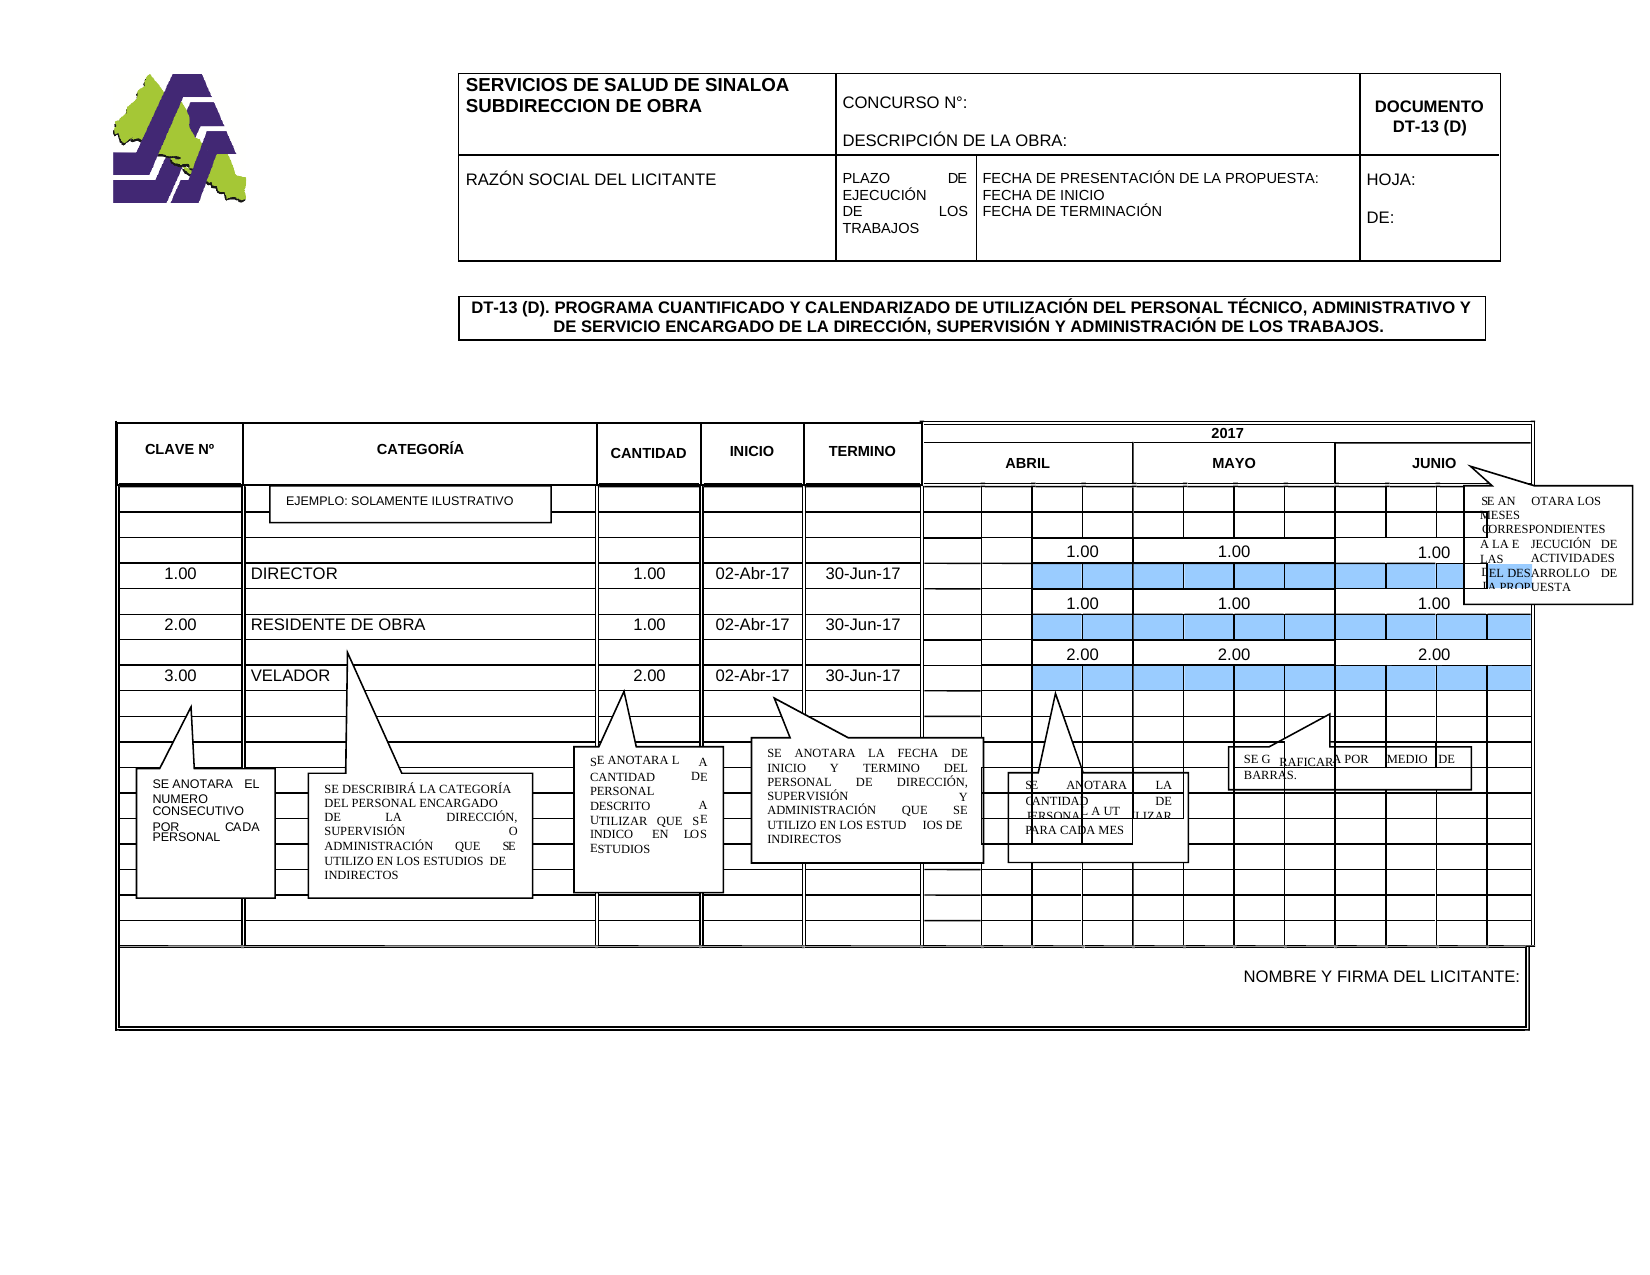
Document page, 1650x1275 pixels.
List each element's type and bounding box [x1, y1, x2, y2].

picture [113, 74, 247, 203]
